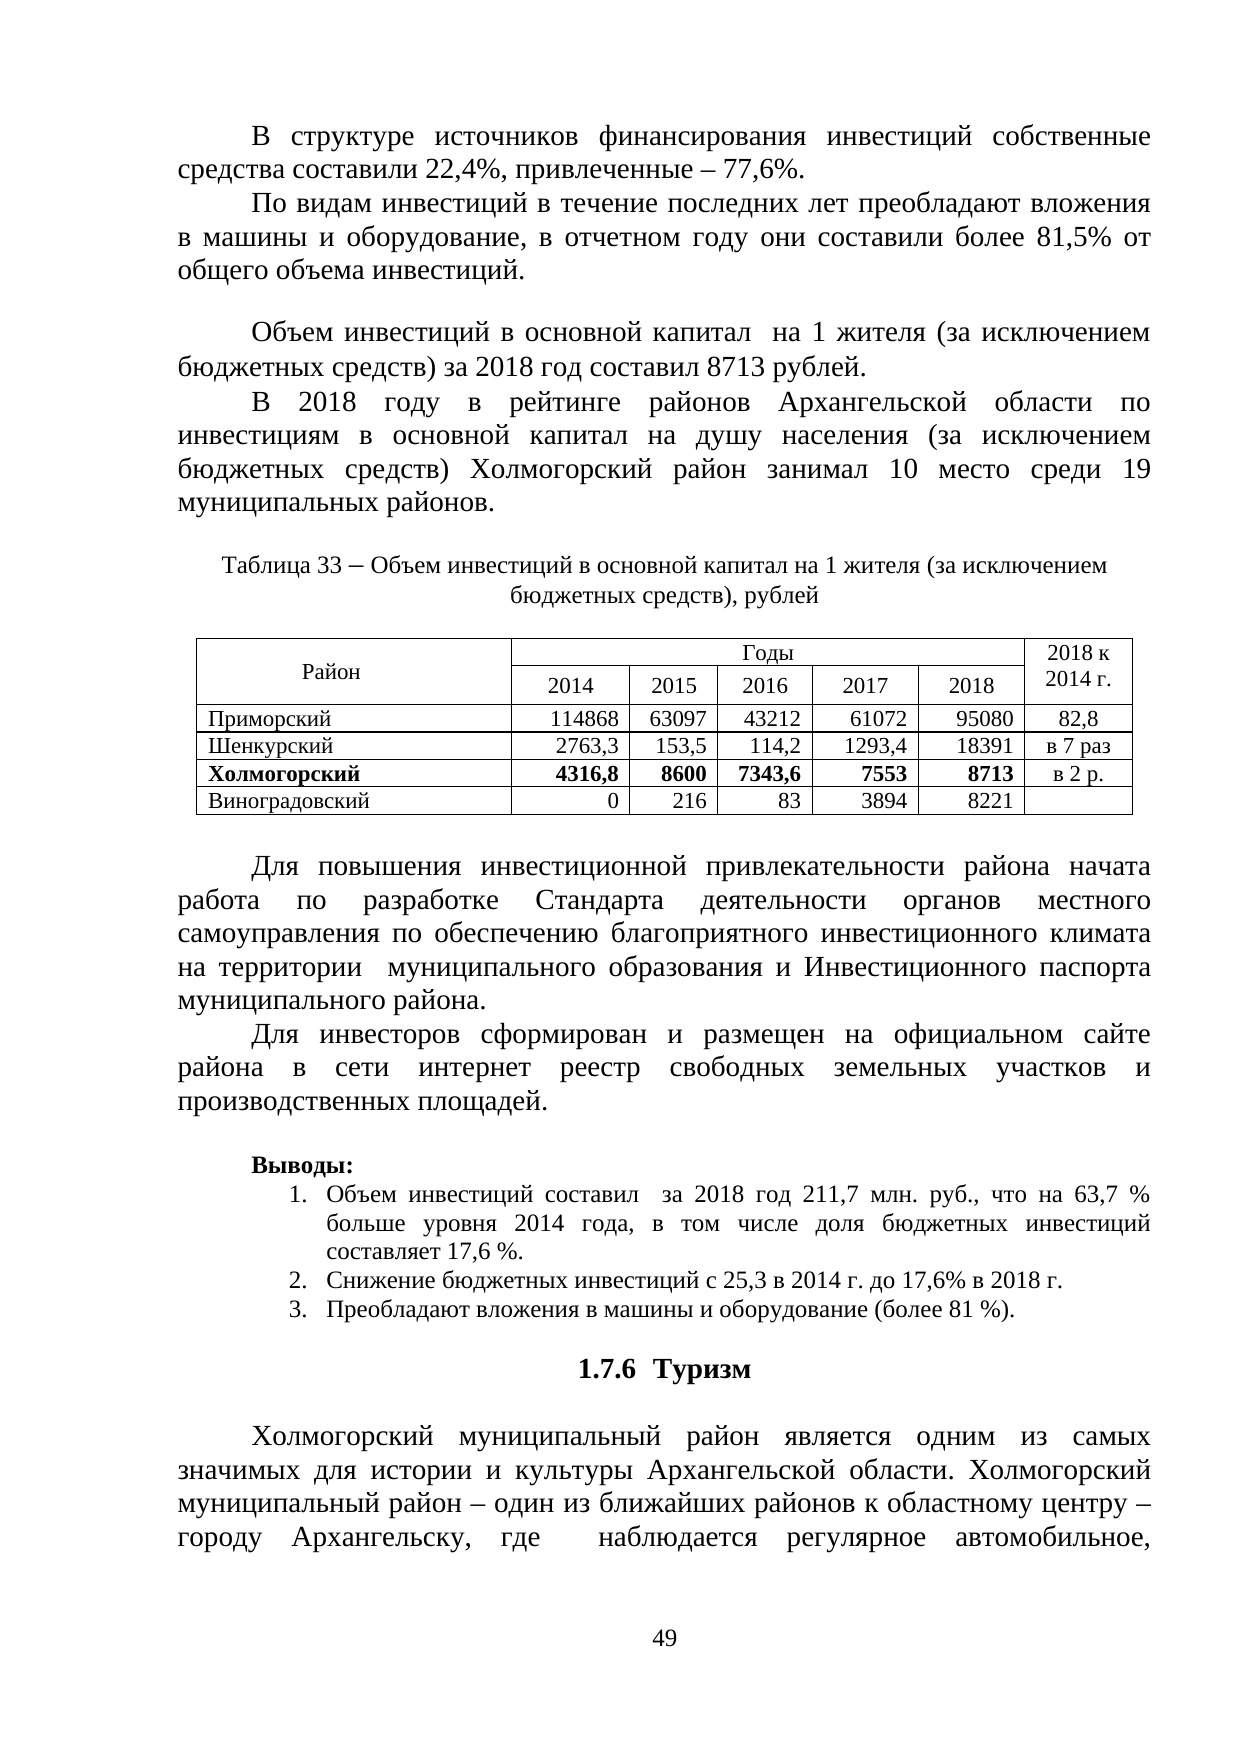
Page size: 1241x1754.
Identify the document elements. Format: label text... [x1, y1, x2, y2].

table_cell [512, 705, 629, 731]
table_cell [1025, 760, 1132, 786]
text Таблица 33 – Объем инвестиций в основной капитал на 1 жителя (за исключением бюджетных средств), рублей [177, 547, 1152, 609]
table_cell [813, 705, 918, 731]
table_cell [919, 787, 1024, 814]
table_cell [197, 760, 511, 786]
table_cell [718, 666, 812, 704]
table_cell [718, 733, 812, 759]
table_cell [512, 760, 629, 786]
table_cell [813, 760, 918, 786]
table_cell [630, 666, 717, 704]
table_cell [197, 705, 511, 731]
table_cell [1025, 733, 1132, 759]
list Объем инвестиций составил за 2018 год 211,7 млн. руб., что на 63,7 % больше уровня 2014 года, в том числе доля бюджетных инвестиций составляет 17,6 %. [288, 1179, 1152, 1265]
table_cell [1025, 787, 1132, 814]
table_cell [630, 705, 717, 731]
text По видам инвестиций в течение последних лет преобладают вложения в машины и оборудование, в отчетном году они составили более 81,5% от общего объема инвестиций. [177, 185, 1152, 286]
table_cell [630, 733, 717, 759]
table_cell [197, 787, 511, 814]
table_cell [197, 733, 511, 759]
list Преобладают вложения в машины и оборудование (более 81 %). [288, 1294, 1152, 1323]
text Выводы: [177, 1150, 1152, 1179]
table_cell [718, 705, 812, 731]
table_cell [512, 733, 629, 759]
text Для инвесторов сформирован и размещен на официальном сайте района в сети интернет реестр свободных земельных участков и производственных площадей. [177, 1016, 1152, 1117]
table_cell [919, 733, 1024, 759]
text Объем инвестиций в основной капитал на 1 жителя (за исключением бюджетных средств) за 2018 год составил 8713 рублей. [177, 314, 1152, 384]
list Снижение бюджетных инвестиций с 25,3 в 2014 г. до 17,6% в 2018 г. [288, 1265, 1152, 1294]
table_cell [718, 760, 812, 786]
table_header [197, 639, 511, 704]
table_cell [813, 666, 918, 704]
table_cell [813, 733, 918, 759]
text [177, 1418, 1152, 1553]
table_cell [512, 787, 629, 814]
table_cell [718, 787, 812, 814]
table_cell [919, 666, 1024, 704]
list Туризм [177, 1351, 1152, 1385]
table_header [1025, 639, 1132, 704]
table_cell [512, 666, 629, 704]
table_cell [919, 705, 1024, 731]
text В структуре источников финансирования инвестиций собственные средства составили 22,4%, привлеченные – 77,6%. [177, 118, 1152, 185]
text Для повышения инвестиционной привлекательности района начата работа по разработке Стандарта деятельности органов местного самоуправления по обеспечению благоприятного инвестиционного климата на территории муниципального образования и Инвестиционного паспорта муниципального района. [177, 848, 1152, 1016]
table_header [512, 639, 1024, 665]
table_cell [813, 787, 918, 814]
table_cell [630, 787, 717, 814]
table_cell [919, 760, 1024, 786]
text В 2018 году в рейтинге районов Архангельской области по инвестициям в основной капитал на душу населения (за исключением бюджетных средств) Холмогорский район занимал 10 место среди 19 муниципальных районов. [177, 384, 1152, 518]
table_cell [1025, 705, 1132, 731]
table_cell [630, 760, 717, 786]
